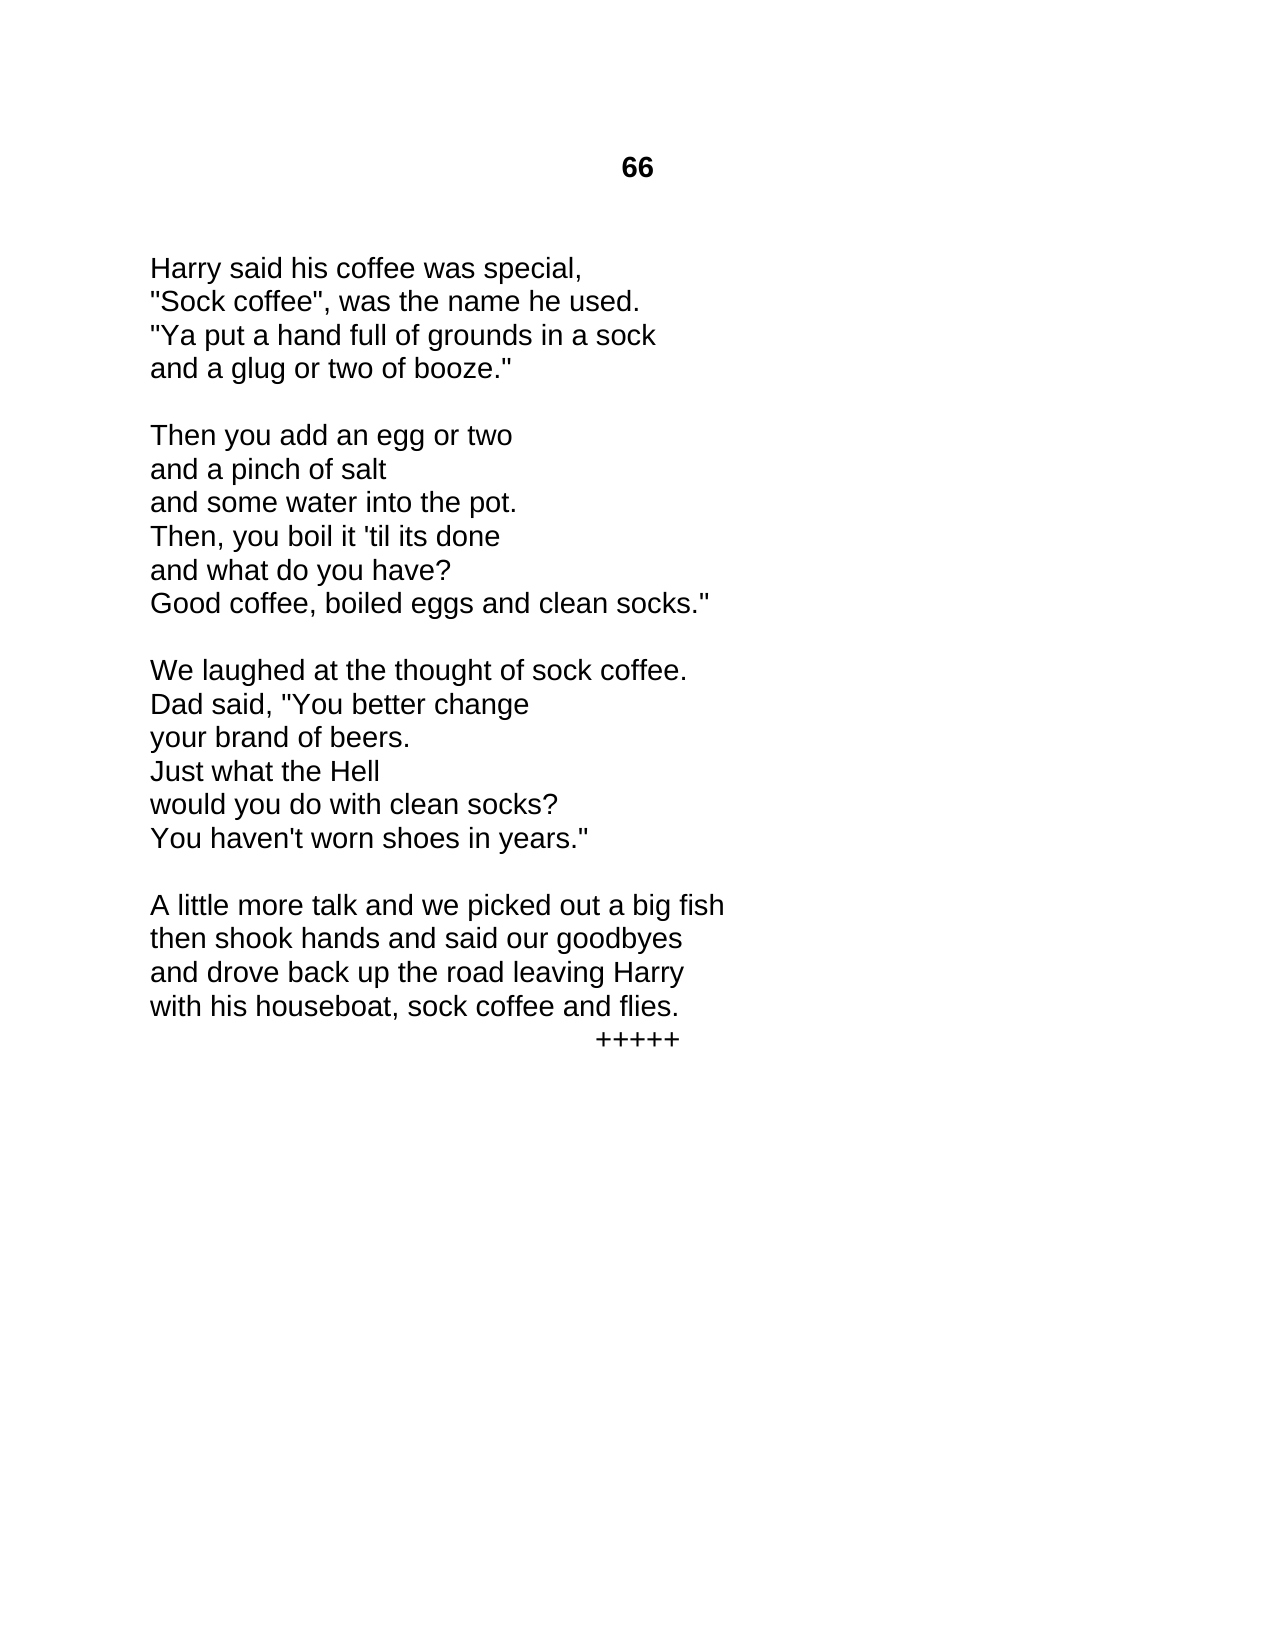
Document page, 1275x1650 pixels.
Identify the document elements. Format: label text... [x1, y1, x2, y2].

text We laughed at the thought of sock coffee. [150, 653, 1125, 687]
text Harry said his coffee was special, [150, 251, 1125, 284]
text then shook hands and said our goodbyes [150, 921, 1125, 955]
text and a glug or two of booze." [150, 351, 1125, 385]
text with his houseboat, sock coffee and flies. [150, 988, 1125, 1022]
text 66 [150, 150, 1125, 183]
text your brand of beers. [150, 720, 1125, 754]
text Then, you boil it 'til its done [150, 519, 1125, 552]
text Good coffee, boiled eggs and clean socks." [150, 586, 1125, 619]
text "Sock coffee", was the name he used. [150, 284, 1125, 318]
text Dad said, "You better change [150, 687, 1125, 720]
text You haven't worn shoes in years." [150, 821, 1125, 854]
text and what do you have? [150, 552, 1125, 586]
text "Ya put a hand full of grounds in a sock [150, 318, 1125, 351]
text A little more talk and we picked out a big fish [150, 888, 1125, 921]
text +++++ [150, 1022, 1125, 1056]
text would you do with clean socks? [150, 787, 1125, 821]
text Then you add an egg or two [150, 418, 1125, 452]
text Just what the Hell [150, 754, 1125, 787]
text and a pinch of salt [150, 452, 1125, 485]
text and drove back up the road leaving Harry [150, 955, 1125, 988]
text and some water into the pot. [150, 485, 1125, 519]
